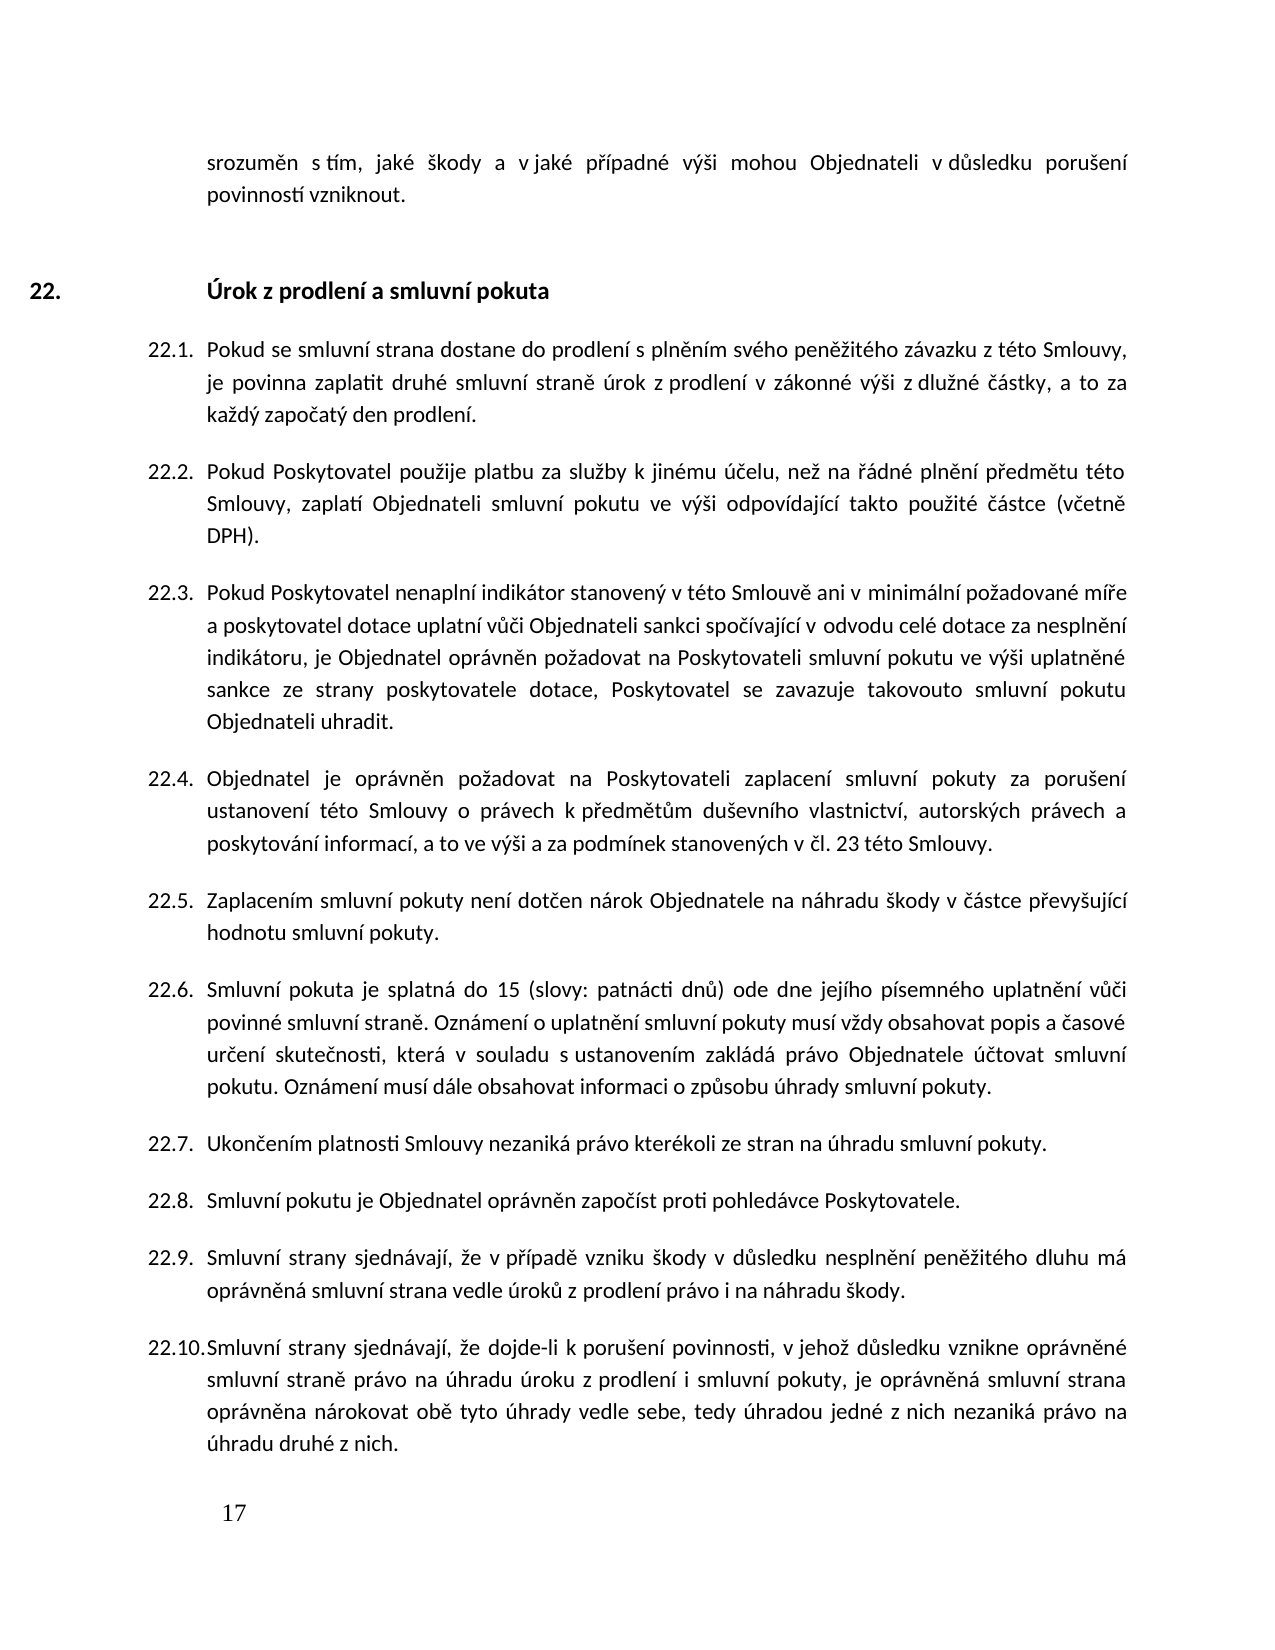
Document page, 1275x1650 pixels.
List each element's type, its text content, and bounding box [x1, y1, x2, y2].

subtitle Pokud Poskytovatel nenaplní indikátor stanovený v této Smlouvě ani v minimální požadované míře a poskytovatel dotace uplatní vůči Objednateli sankci spočívající v odvodu celé dotace za nesplnění indikátoru, je Objednatel oprávněn požadovat na Poskytovateli smluvní pokutu ve výši uplatněné sankce ze strany poskytovatele dotace, Poskytovatel se zavazuje takovouto smluvní pokutu Objednateli uhradit. [148, 578, 1127, 735]
subtitle Smluvní pokutu je Objednatel oprávněn započíst proti pohledávce Poskytovatele. [148, 1186, 1127, 1214]
subtitle Úrok z prodlení a smluvní pokuta [29, 275, 1127, 306]
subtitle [148, 148, 1127, 208]
subtitle Pokud se smluvní strana dostane do prodlení s plněním svého peněžitého závazku z této Smlouvy, je povinna zaplatit druhé smluvní straně úrok z prodlení v zákonné výši z dlužné částky, a to za každý započatý den prodlení. [148, 335, 1127, 428]
subtitle Smluvní pokuta je splatná do 15 (slovy: patnácti dnů) ode dne jejího písemného uplatnění vůči povinné smluvní straně. Oznámení o uplatnění smluvní pokuty musí vždy obsahovat popis a časové určení skutečnosti, která v souladu s ustanovením zakládá právo Objednatele účtovat smluvní pokutu. Oznámení musí dále obsahovat informaci o způsobu úhrady smluvní pokuty. [148, 975, 1127, 1100]
subtitle Smluvní strany sjednávají, že dojde-li k porušení povinnosti, v jehož důsledku vznikne oprávněné smluvní straně právo na úhradu úroku z prodlení i smluvní pokuty, je oprávněná smluvní strana oprávněna nárokovat obě tyto úhrady vedle sebe, tedy úhradou jedné z nich nezaniká právo na úhradu druhé z nich. [148, 1333, 1127, 1457]
subtitle Zaplacením smluvní pokuty není dotčen nárok Objednatele na náhradu škody v částce převyšující hodnotu smluvní pokuty. [148, 886, 1127, 946]
subtitle Smluvní strany sjednávají, že v případě vzniku škody v důsledku nesplnění peněžitého dluhu má oprávněná smluvní strana vedle úroků z prodlení právo i na náhradu škody. [148, 1243, 1127, 1304]
subtitle Ukončením platnosti Smlouvy nezaniká právo kterékoli ze stran na úhradu smluvní pokuty. [148, 1129, 1127, 1157]
subtitle Objednatel je oprávněn požadovat na Poskytovateli zaplacení smluvní pokuty za porušení ustanovení této Smlouvy o právech k předmětům duševního vlastnictví, autorských právech a poskytování informací, a to ve výši a za podmínek stanovených v čl. 23 této Smlouvy. [148, 764, 1127, 857]
subtitle Pokud Poskytovatel použije platbu za služby k jinému účelu, než na řádné plnění předmětu této Smlouvy, zaplatí Objednateli smluvní pokutu ve výši odpovídající takto použité částce (včetně DPH). [148, 457, 1127, 549]
